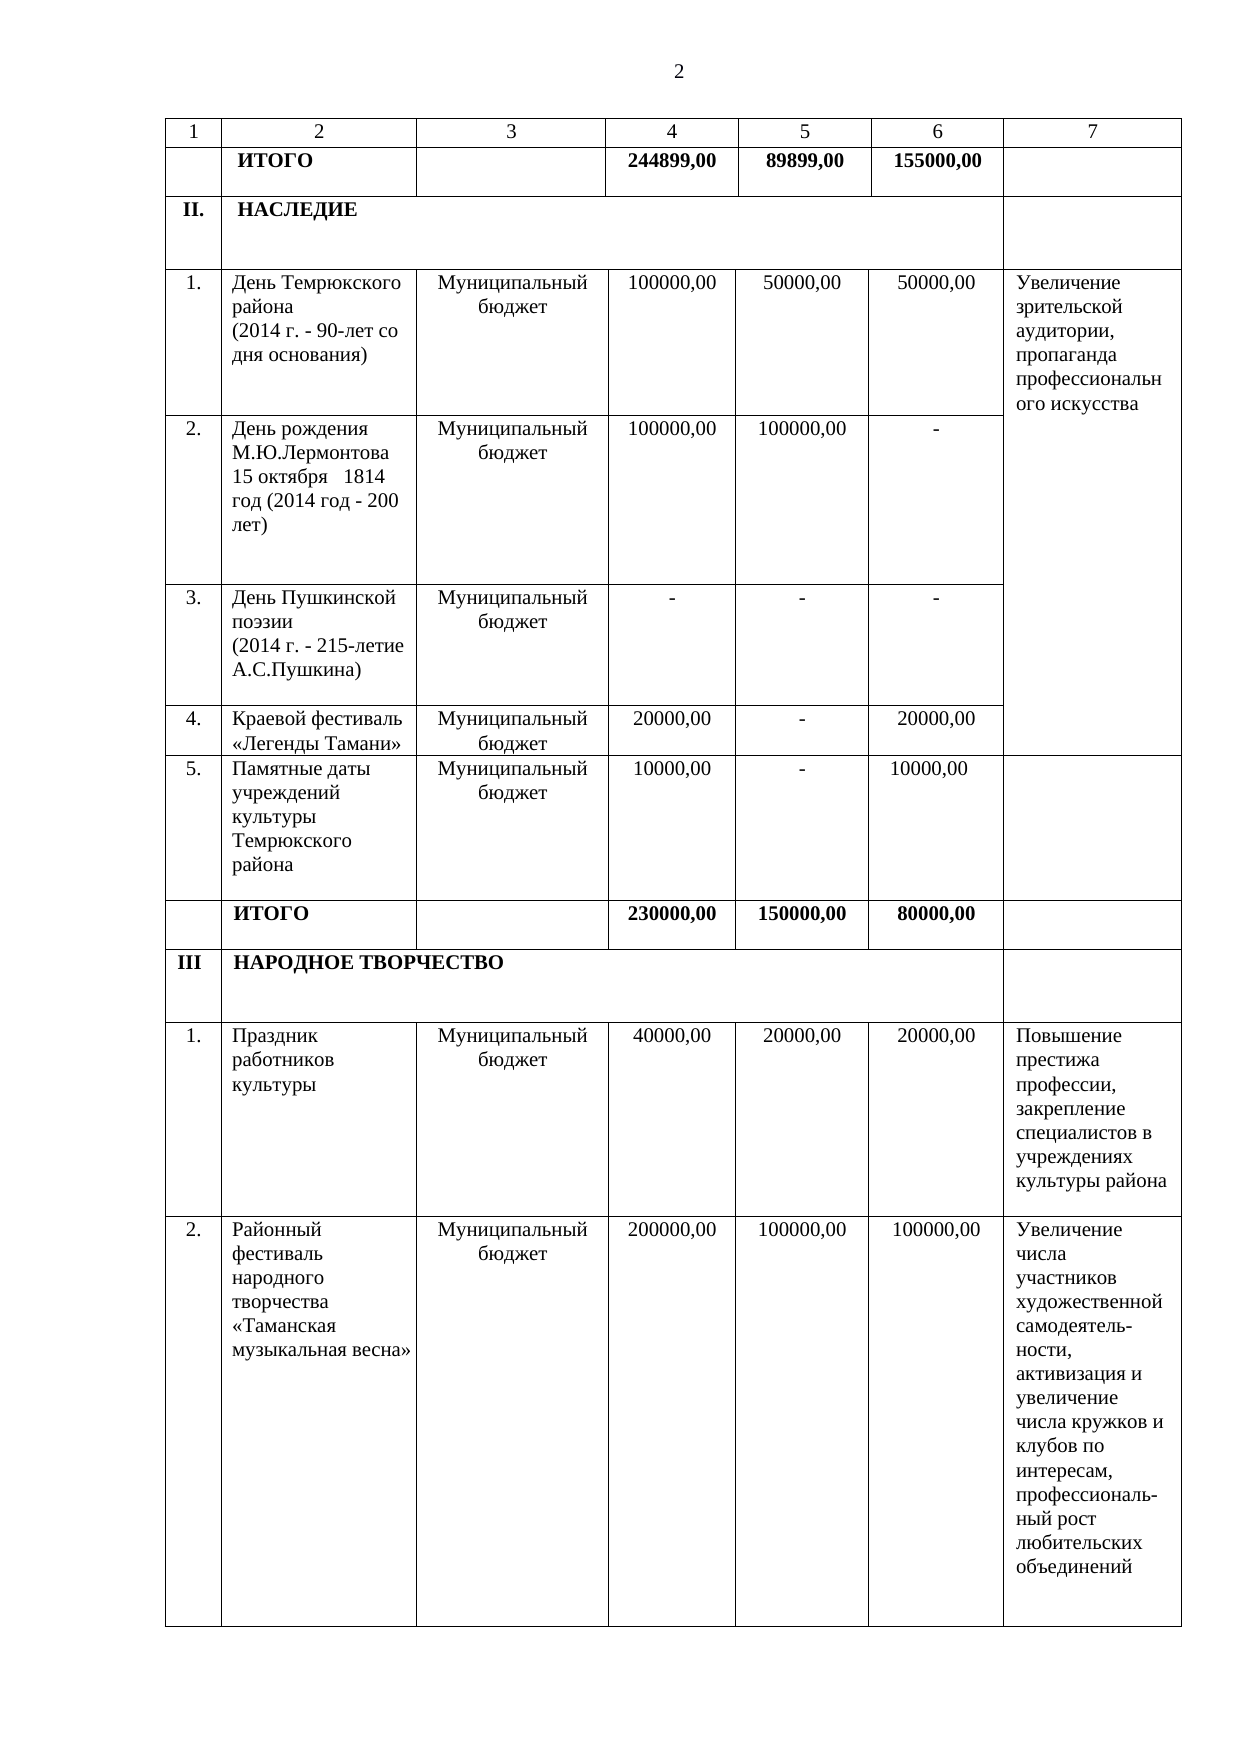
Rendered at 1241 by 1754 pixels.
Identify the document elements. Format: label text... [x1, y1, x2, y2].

table_cell 3. [166, 585, 221, 705]
table_cell 20000,00 [869, 1023, 1003, 1216]
table_cell 20000,00 [609, 706, 735, 754]
table_cell 5. [166, 756, 221, 900]
table_cell НАРОДНОЕ ТВОРЧЕСТВО [222, 950, 1003, 1022]
table_cell [417, 901, 608, 949]
table_cell День рождения М.Ю.Лермонтова 15 октября 1814 год (2014 год - 200 лет) [222, 416, 416, 584]
table_cell 50000,00 [869, 270, 1003, 414]
table_cell 1. [166, 1023, 221, 1216]
table_cell 155000,00 [872, 148, 1003, 196]
table_cell Муниципальный бюджет [417, 416, 608, 584]
table_cell Повышение престижа профессии, закрепление специалистов в учреждениях культуры района [1004, 1023, 1181, 1216]
table_cell 244899,00 [606, 148, 738, 196]
table_cell 100000,00 [869, 1217, 1003, 1626]
table_cell 100000,00 [609, 416, 735, 584]
table_cell [166, 148, 221, 196]
table_cell Муниципальный бюджет [417, 706, 608, 754]
table_cell - [609, 585, 735, 705]
table_cell [1004, 197, 1181, 269]
table_cell - [736, 585, 868, 705]
table_cell [1004, 901, 1181, 949]
table_cell Районный фестиваль народного творчества «Таманская музыкальная весна» [222, 1217, 416, 1626]
table_cell 5 [739, 119, 871, 147]
table_cell [166, 901, 221, 949]
table_cell 200000,00 [609, 1217, 735, 1626]
table_cell Увеличение зрительской аудитории, пропаганда профессионального искусства [1004, 270, 1181, 754]
table_cell 6 [872, 119, 1003, 147]
table_cell [1004, 756, 1181, 900]
table_cell [1004, 148, 1181, 196]
table_cell [417, 148, 605, 196]
table_cell 1 [166, 119, 221, 147]
table_cell 230000,00 [609, 901, 735, 949]
table_cell 150000,00 [736, 901, 868, 949]
table_cell 100000,00 [736, 1217, 868, 1626]
table_cell 50000,00 [736, 270, 868, 414]
table_cell 2. [166, 416, 221, 584]
table_cell Праздник работников культуры [222, 1023, 416, 1216]
table_cell Краевой фестиваль «Легенды Тамани» [222, 706, 416, 754]
table_cell Муниципальный бюджет [417, 756, 608, 900]
table_cell 10000,00 [869, 756, 1003, 900]
table_cell Муниципальный бюджет [417, 1023, 608, 1216]
table_cell 4. [166, 706, 221, 754]
table_cell [1004, 950, 1181, 1022]
table_cell 100000,00 [609, 270, 735, 414]
table_cell 4 [606, 119, 738, 147]
table_cell 2 [222, 119, 416, 147]
table_cell ИТОГО [222, 901, 416, 949]
table_cell II. [166, 197, 221, 269]
table_cell День Пушкинской поэзии (2014 г. - 215-летие А.С.Пушкина) [222, 585, 416, 705]
table_cell 20000,00 [869, 706, 1003, 754]
table_cell - [736, 756, 868, 900]
table_cell НАСЛЕДИЕ [222, 197, 1003, 269]
table_cell 3 [417, 119, 605, 147]
table_cell 10000,00 [609, 756, 735, 900]
table_cell Увеличение числа участников художественной самодеятель-ности, активизация и увеличение числа кружков и клубов по интересам, профессиональ-ный рост любительских объединений [1004, 1217, 1181, 1626]
table_cell ИТОГО [222, 148, 416, 196]
table_cell 1. [166, 270, 221, 414]
table_cell Памятные даты учреждений культуры Темрюкского района [222, 756, 416, 900]
table_cell III [166, 950, 221, 1022]
table_cell - [869, 416, 1003, 584]
table_cell День Темрюкского района (2014 г. - 90-лет со дня основания) [222, 270, 416, 414]
table_cell 7 [1004, 119, 1181, 147]
table_cell 40000,00 [609, 1023, 735, 1216]
table_cell Муниципальный бюджет [417, 270, 608, 414]
table_cell Муниципальный бюджет [417, 1217, 608, 1626]
table_cell 2. [166, 1217, 221, 1626]
table_cell - [736, 706, 868, 754]
table_cell 80000,00 [869, 901, 1003, 949]
table_cell 100000,00 [736, 416, 868, 584]
table_cell Муниципальный бюджет [417, 585, 608, 705]
table_cell 20000,00 [736, 1023, 868, 1216]
table_cell - [869, 585, 1003, 705]
table_cell 89899,00 [739, 148, 871, 196]
